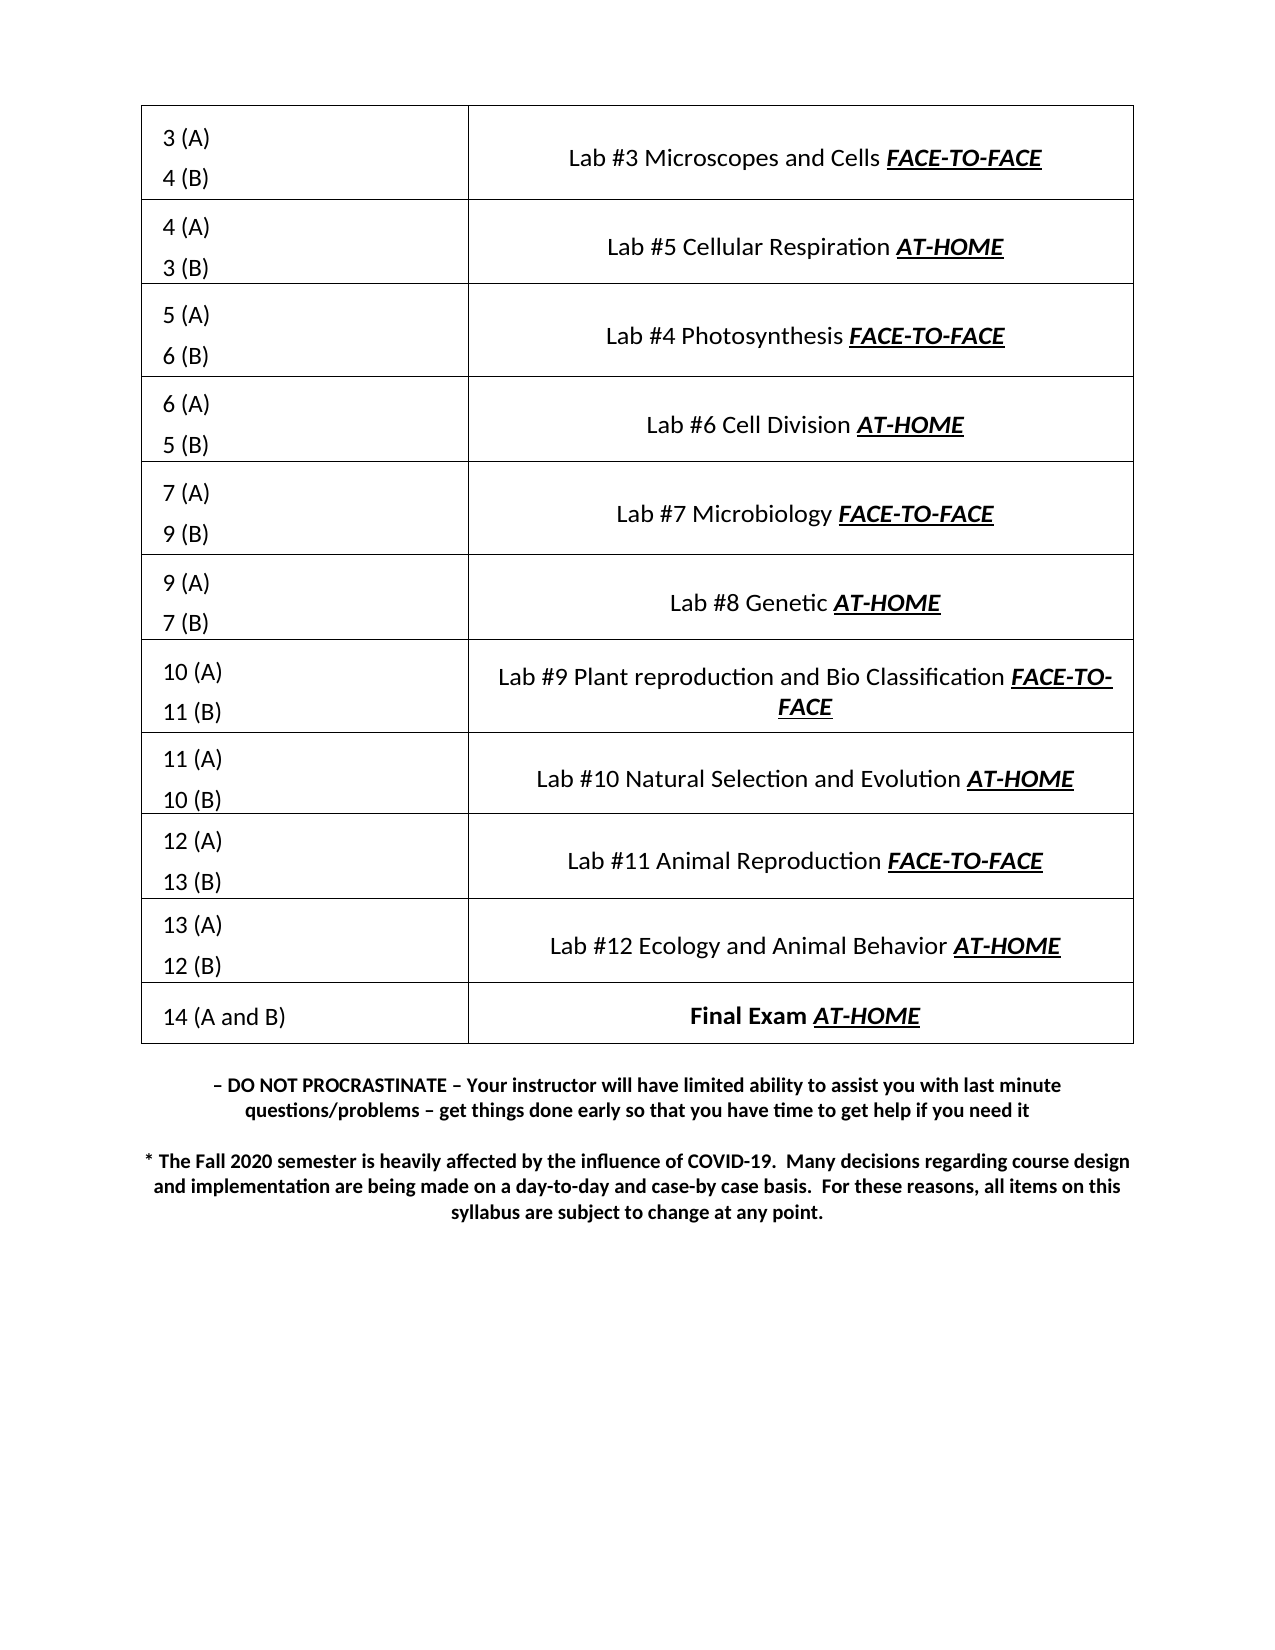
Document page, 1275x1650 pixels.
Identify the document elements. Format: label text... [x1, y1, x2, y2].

table_cell Lab #10 Natural Selection and Evolution AT-HOME [469, 733, 1133, 813]
table_cell Lab #4 Photosynthesis FACE-TO-FACE [469, 284, 1133, 376]
table_cell Lab #9 Plant reproduction and Bio Classification FACE-TO-FACE [469, 640, 1133, 732]
table_cell Lab #6 Cell Division AT-HOME [469, 377, 1133, 461]
table_cell 14 (A and B) [142, 983, 468, 1043]
table_cell 12 (A) 13 (B) [142, 814, 468, 897]
table_cell Final Exam AT-HOME [469, 983, 1133, 1043]
table_cell 11 (A) 10 (B) [142, 733, 468, 813]
table_cell Lab #3 Microscopes and Cells FACE-TO-FACE [469, 106, 1133, 199]
table_cell 4 (A) 3 (B) [142, 200, 468, 283]
table_cell Lab #7 Microbiology FACE-TO-FACE [469, 462, 1133, 554]
table_cell 6 (A) 5 (B) [142, 377, 468, 461]
table_cell 9 (A) 7 (B) [142, 555, 468, 639]
table_cell Lab #12 Ecology and Animal Behavior AT-HOME [469, 899, 1133, 982]
table_cell 5 (A) 6 (B) [142, 284, 468, 376]
table_cell 10 (A) 11 (B) [142, 640, 468, 732]
text – DO NOT PROCRASTINATE – Your instructor will have limited ability to assist you with last minute questions/problems – get things done early so that you have time to get help if you need it [135, 1072, 1140, 1123]
table_cell 3 (A) 4 (B) [142, 106, 468, 199]
table_cell Lab #11 Animal Reproduction FACE-TO-FACE [469, 814, 1133, 897]
table_cell 13 (A) 12 (B) [142, 899, 468, 982]
table_cell Lab #8 Genetic AT-HOME [469, 555, 1133, 639]
table_cell 7 (A) 9 (B) [142, 462, 468, 554]
text * The Fall 2020 semester is heavily affected by the influence of COVID-19. Many decisions regarding course design and implementation are being made on a day-to-day and case-by case basis. For these reasons, all items on this syllabus are subject to change at any point. [135, 1148, 1140, 1224]
table_cell Lab #5 Cellular Respiration AT-HOME [469, 200, 1133, 283]
